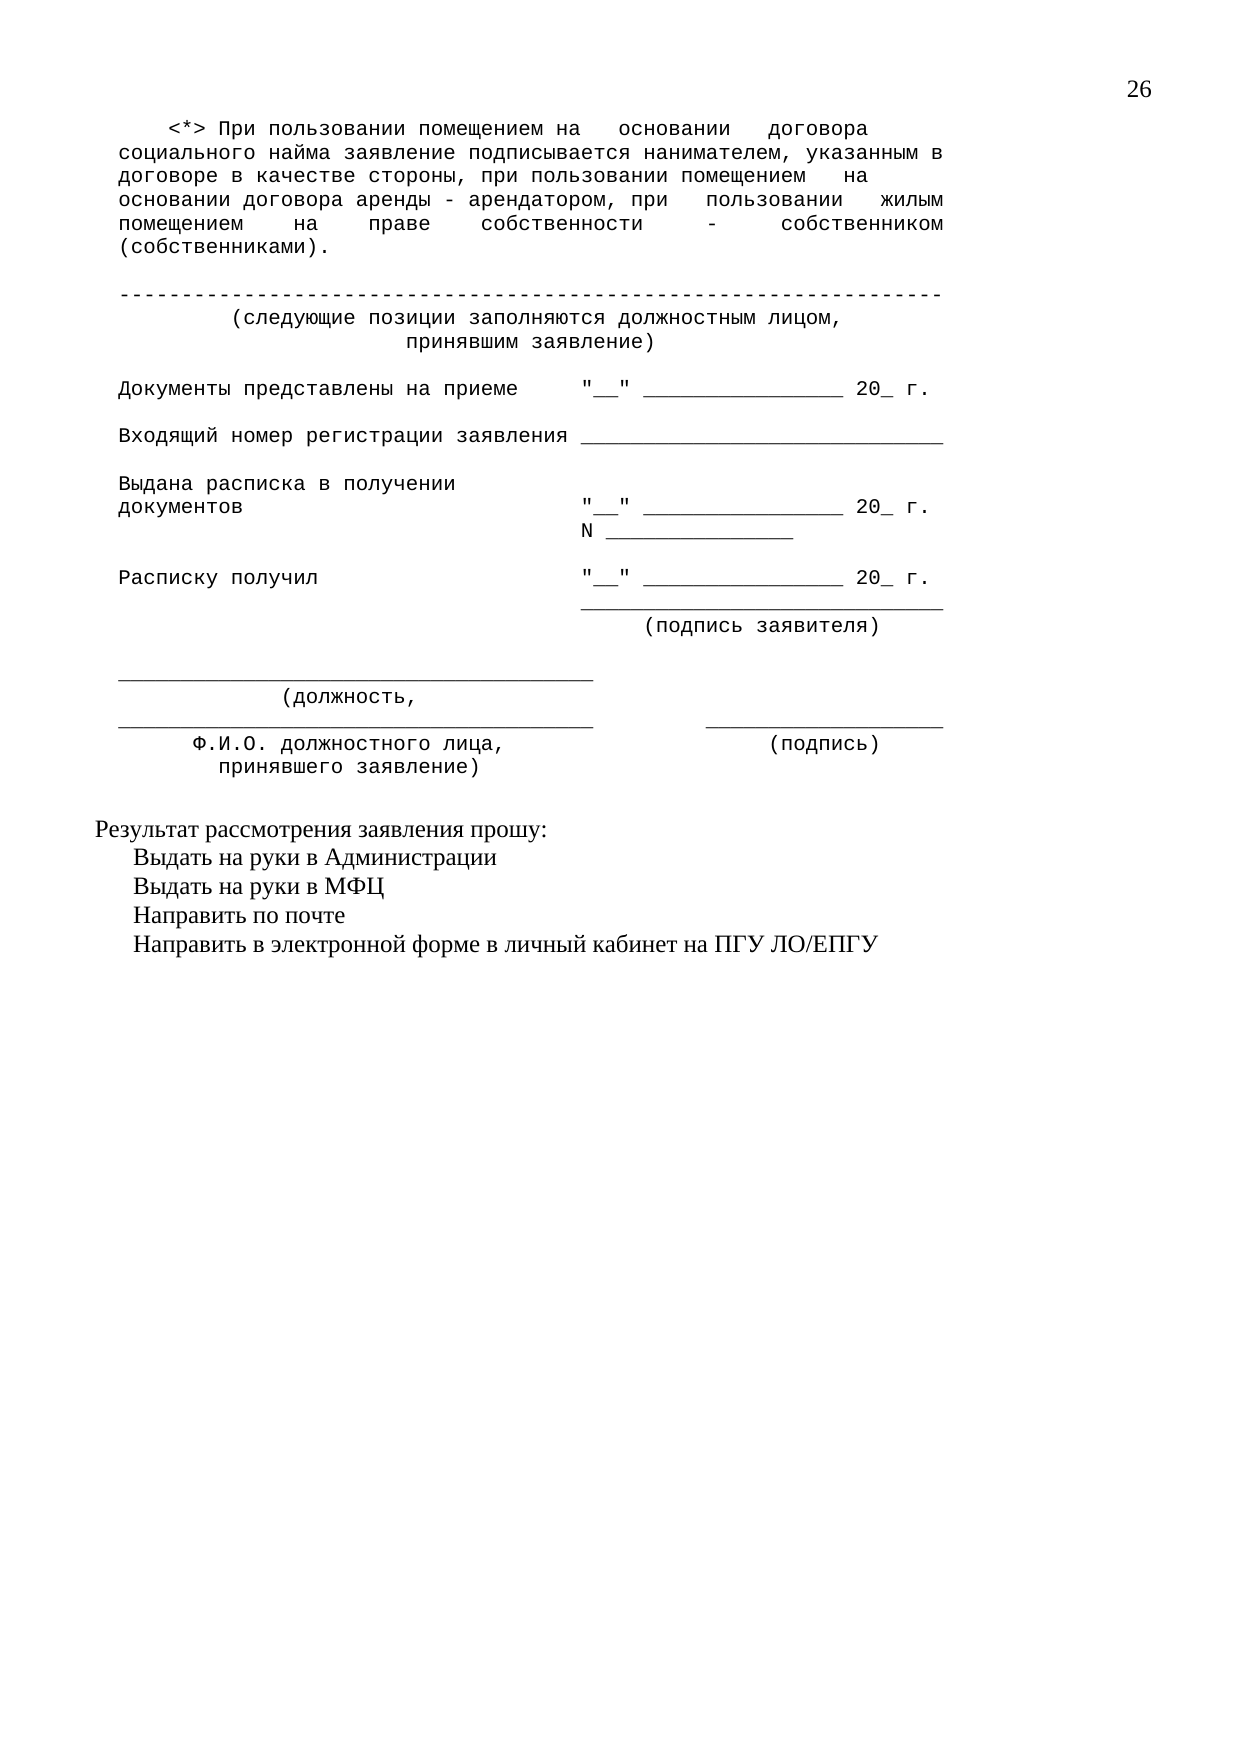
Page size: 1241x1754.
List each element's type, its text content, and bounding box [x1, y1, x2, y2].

subtitle договоре в качестве стороны, при пользовании помещением на [118, 165, 1152, 189]
subtitle (собственниками). [118, 236, 1152, 260]
subtitle помещением на праве собственности - собственником [118, 213, 1152, 236]
subtitle ______________________________________ [118, 662, 1152, 686]
subtitle социального найма заявление подписывается нанимателем, указанным в [118, 142, 1152, 165]
subtitle <*> При пользовании помещением на основании договора [118, 118, 1152, 142]
title Результат рассмотрения заявления прошу: [59, 814, 1152, 842]
subtitle (должность, [118, 686, 1152, 709]
subtitle (подпись заявителя) [118, 615, 1152, 638]
subtitle ------------------------------------------------------------------ [118, 284, 1152, 307]
subtitle Выдана расписка в получении [118, 473, 1152, 496]
title Выдать на руки в Администрации [59, 842, 1152, 871]
title Выдать на руки в МФЦ [59, 871, 1152, 900]
title Направить по почте [59, 900, 1152, 929]
subtitle основании договора аренды - арендатором, при пользовании жилым [118, 189, 1152, 213]
subtitle Расписку получил "__" ________________ 20_ г. [118, 567, 1152, 591]
subtitle Ф.И.О. должностного лица, (подпись) [118, 733, 1152, 757]
subtitle Документы представлены на приеме "__" ________________ 20_ г. [118, 378, 1152, 402]
subtitle принявшего заявление) [118, 757, 1152, 780]
subtitle ______________________________________ ___________________ [118, 709, 1152, 733]
title Направить в электронной форме в личный кабинет на ПГУ ЛО/ЕПГУ [59, 929, 1152, 957]
subtitle (следующие позиции заполняются должностным лицом, [118, 307, 1152, 331]
subtitle N _______________ [118, 520, 1152, 544]
subtitle документов "__" ________________ 20_ г. [118, 496, 1152, 520]
subtitle принявшим заявление) [118, 331, 1152, 354]
subtitle Входящий номер регистрации заявления _____________________________ [118, 426, 1152, 449]
subtitle _____________________________ [118, 591, 1152, 615]
